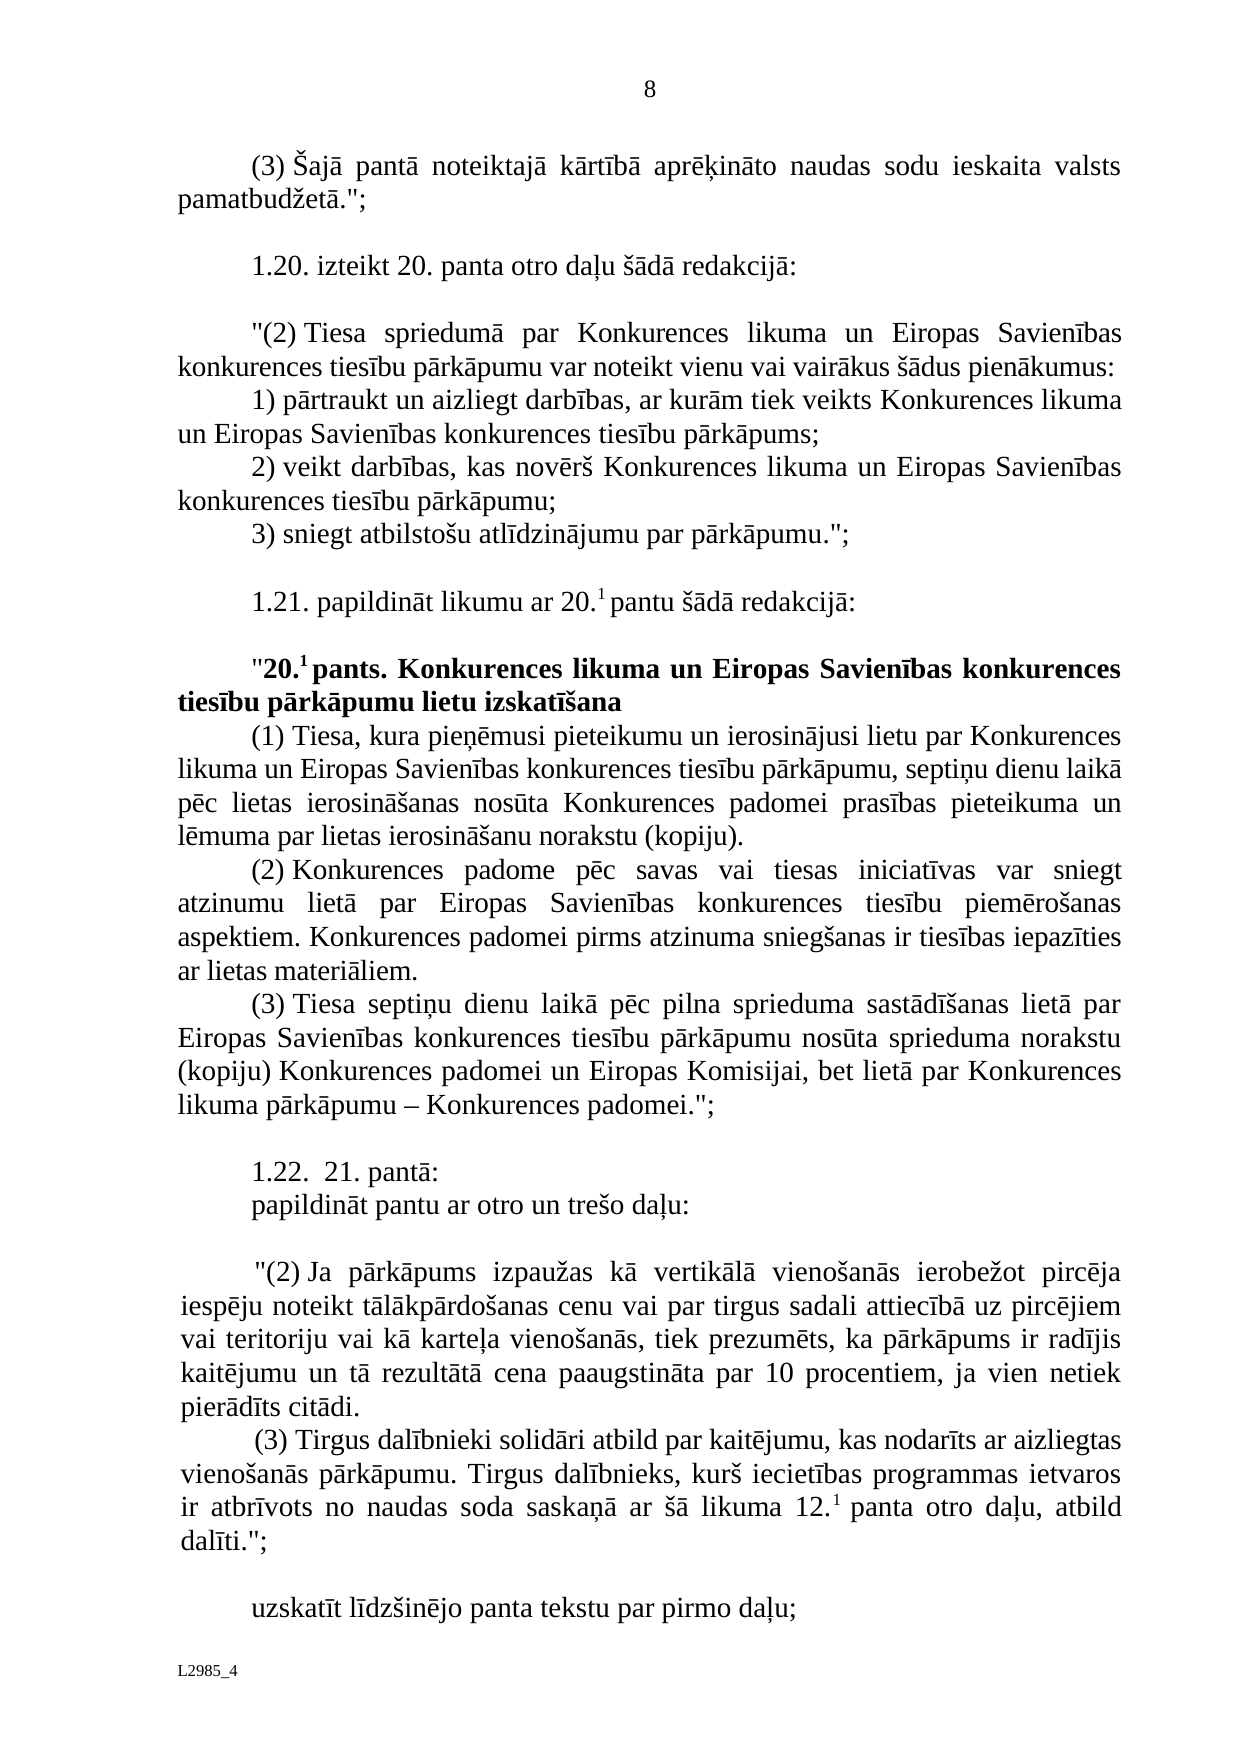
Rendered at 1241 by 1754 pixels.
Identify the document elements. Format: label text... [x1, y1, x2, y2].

text (3) Tiesa septiņu dienu laikā pēc pilna sprieduma sastādīšanas lietā par Eiropas Savienības konkurences tiesību pārkāpumu nosūta sprieduma norakstu (kopiju) Konkurences padomei un Eiropas Komisijai, bet lietā par Konkurences likuma pārkāpumu – Konkurences padomei."; [177, 986, 1122, 1120]
text 1.22. 21. pantā: [177, 1154, 1122, 1187]
text 1.21. papildināt likumu ar 20.1 pantu šādā redakcijā: [177, 584, 1122, 617]
text 1.20. izteikt 20. panta otro daļu šādā redakcijā: [177, 248, 1122, 282]
text (3) Tirgus dalībnieki solidāri atbild par kaitējumu, kas nodarīts ar aizliegtas vienošanās pārkāpumu. Tirgus dalībnieks, kurš iecietības programmas ietvaros ir atbrīvots no naudas soda saskaņā ar šā likuma 12.1 panta otro daļu, atbild dalīti."; [180, 1422, 1122, 1556]
text papildināt pantu ar otro un trešo daļu: [177, 1187, 1122, 1221]
text 3) sniegt atbilstošu atlīdzinājumu par pārkāpumu."; [177, 517, 1122, 550]
text "(2) Tiesa spriedumā par Konkurences likuma un Eiropas Savienības konkurences tiesību pārkāpumu var noteikt vienu vai vairākus šādus pienākumus: [177, 315, 1122, 382]
text 2) veikt darbības, kas novērš Konkurences likuma un Eiropas Savienības konkurences tiesību pārkāpumu; [177, 449, 1122, 517]
text (1) Tiesa, kura pieņēmusi pieteikumu un ierosinājusi lietu par Konkurences likuma un Eiropas Savienības konkurences tiesību pārkāpumu, septiņu dienu laikā pēc lietas ierosināšanas nosūta Konkurences padomei prasības pieteikuma un lēmuma par lietas ierosināšanu norakstu (kopiju). [177, 718, 1122, 852]
text (3) Šajā pantā noteiktajā kārtībā aprēķināto naudas sodu ieskaita valsts pamatbudžetā."; [177, 148, 1122, 215]
text uzskatīt līdzšinējo panta tekstu par pirmo daļu; [177, 1590, 1122, 1623]
text (2) Konkurences padome pēc savas vai tiesas iniciatīvas var sniegt atzinumu lietā par Eiropas Savienības konkurences tiesību piemērošanas aspektiem. Konkurences padomei pirms atzinuma sniegšanas ir tiesības iepazīties ar lietas materiāliem. [177, 852, 1122, 986]
text "20.1 pants. Konkurences likuma un Eiropas Savienības konkurences tiesību pārkāpumu lietu izskatīšana [177, 651, 1122, 718]
text "(2) Ja pārkāpums izpaužas kā vertikālā vienošanās ierobežot pircēja iespēju noteikt tālākpārdošanas cenu vai par tirgus sadali attiecībā uz pircējiem vai teritoriju vai kā karteļa vienošanās, tiek prezumēts, ka pārkāpums ir radījis kaitējumu un tā rezultātā cena paaugstināta par 10 procentiem, ja vien netiek pierādīts citādi. [180, 1254, 1122, 1422]
text 1) pārtraukt un aizliegt darbības, ar kurām tiek veikts Konkurences likuma un Eiropas Savienības konkurences tiesību pārkāpums; [177, 382, 1122, 449]
